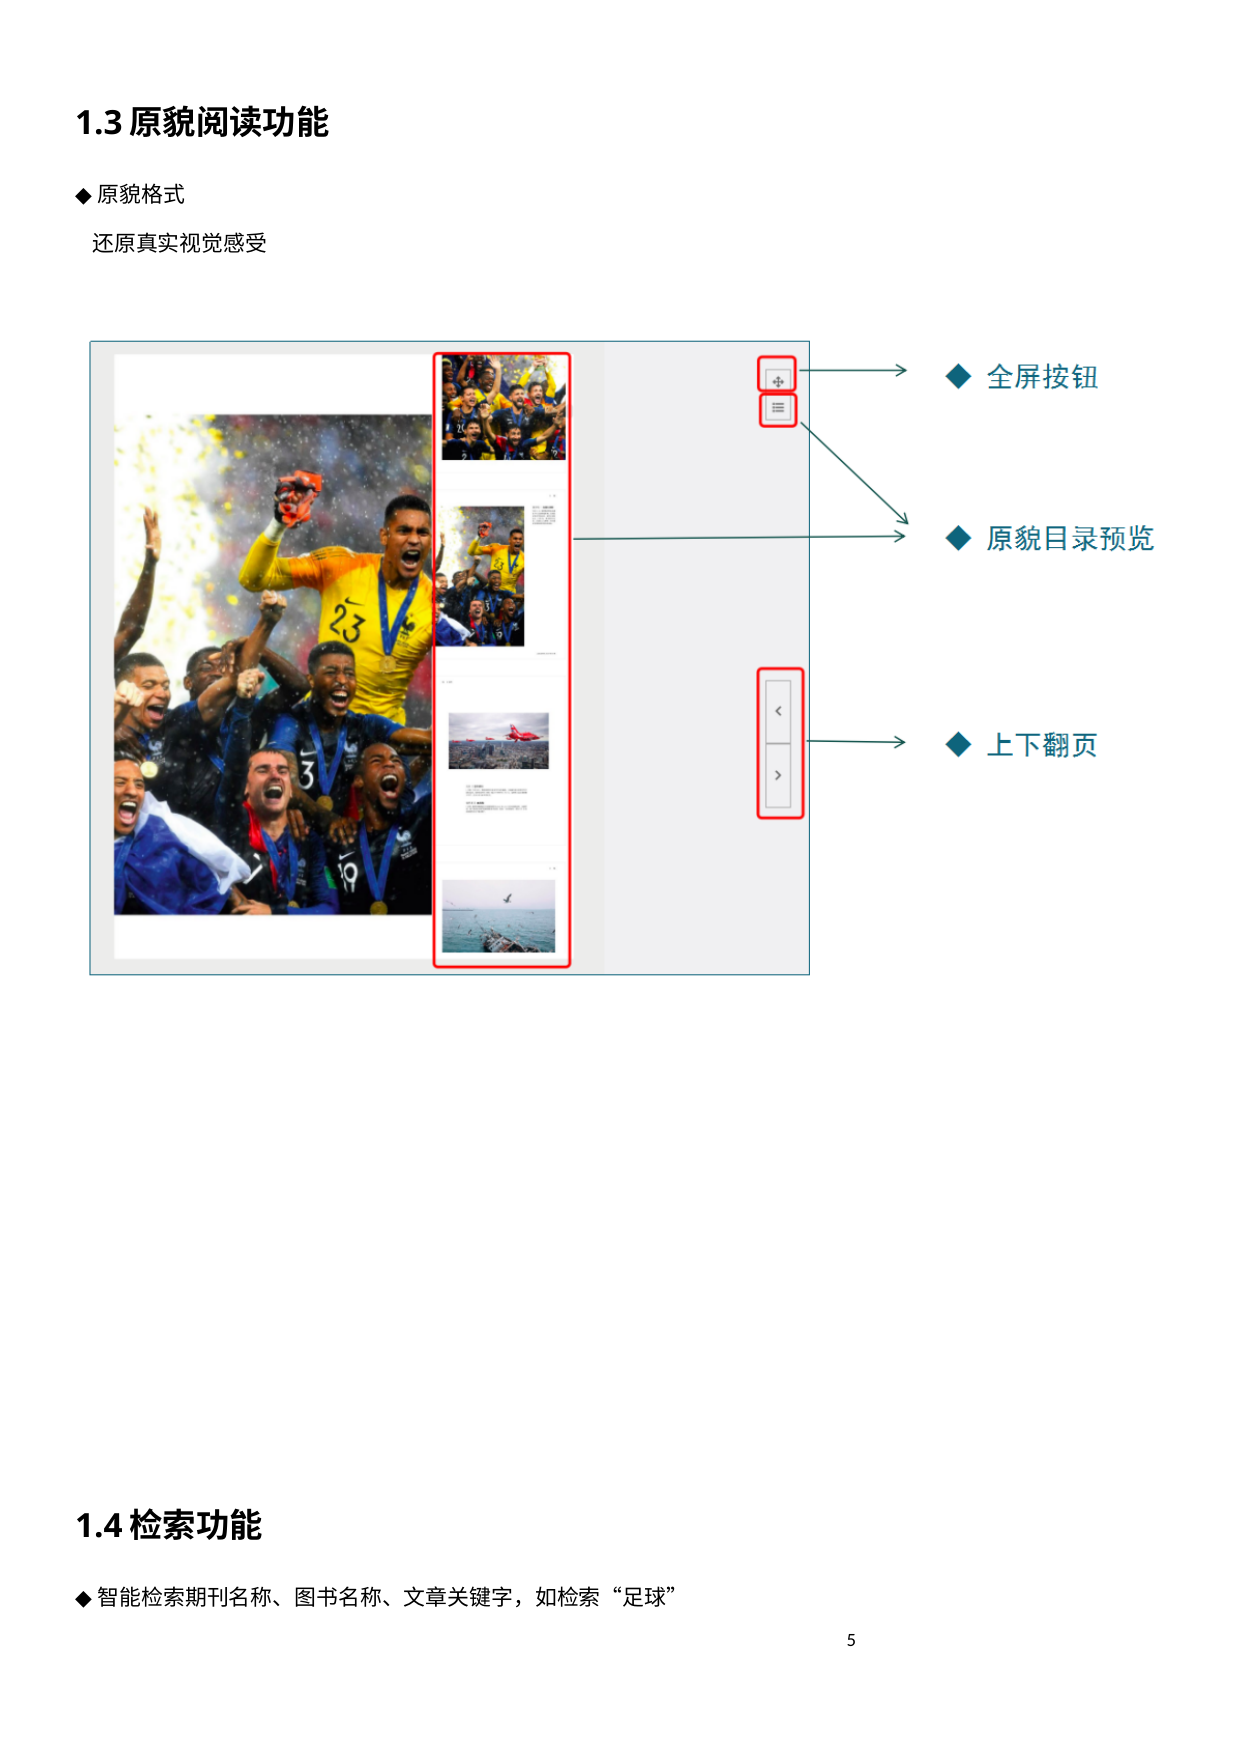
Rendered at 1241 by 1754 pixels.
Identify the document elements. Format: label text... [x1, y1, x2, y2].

text ◆ 智能检索期刊名称、图书名称、文章关键字，如检索“足球” [75, 1580, 1165, 1612]
picture [75, 320, 1165, 994]
subtitle 1.3原貌阅读功能 [75, 88, 1165, 153]
text ◆ 原貌格式 [75, 177, 1165, 209]
subtitle 1.4检索功能 [75, 1491, 1165, 1556]
text 还原真实视觉感受 [75, 225, 1165, 258]
